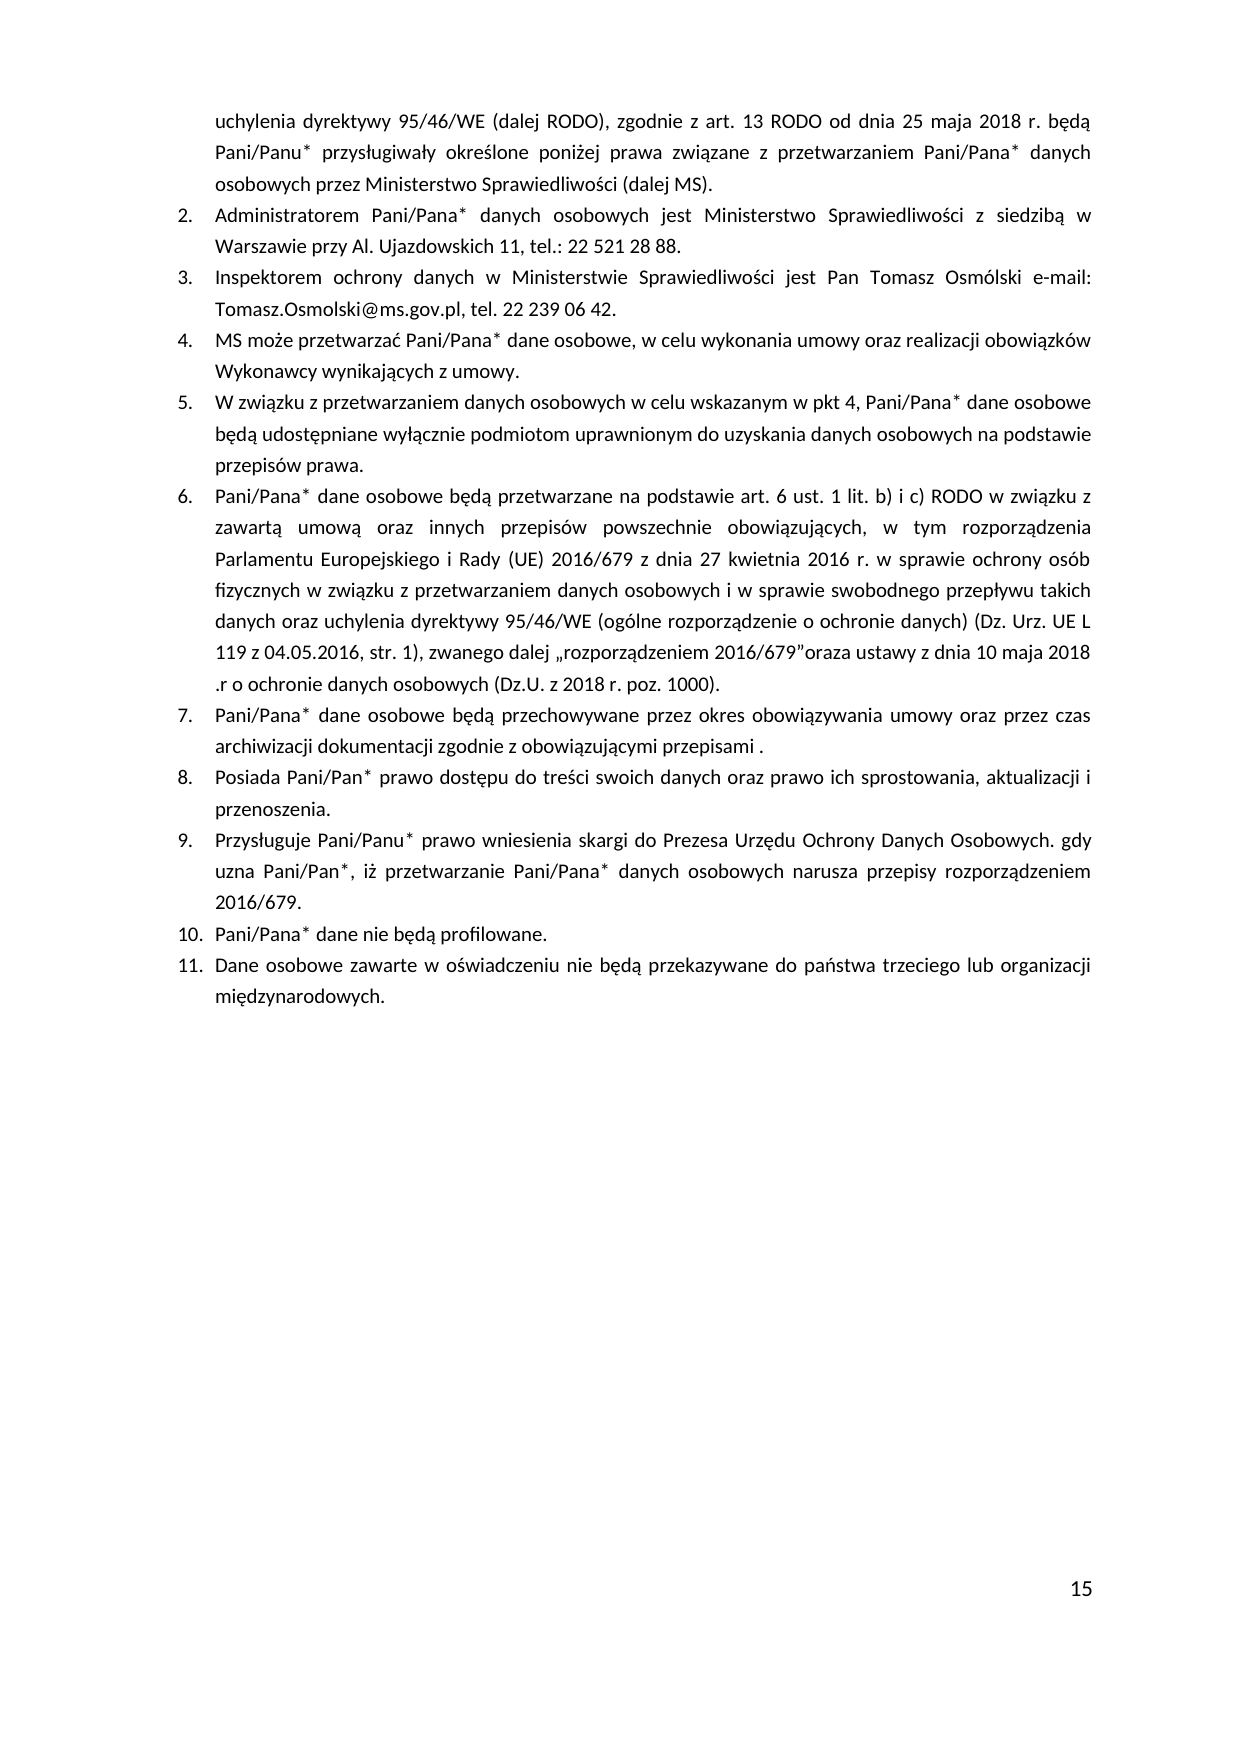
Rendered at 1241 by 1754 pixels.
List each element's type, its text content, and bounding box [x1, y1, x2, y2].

list Pani/Pana* dane nie będą profilowane. [177, 916, 1093, 947]
list Pani/Pana* dane osobowe będą przetwarzane na podstawie art. 6 ust. 1 lit. b) i c) RODO w związku z zawartą umową oraz innych przepisów powszechnie obowiązujących, w tym rozporządzenia Parlamentu Europejskiego i Rady (UE) 2016/679 z dnia 27 kwietnia 2016 r. w sprawie ochrony osób fizycznych w związku z przetwarzaniem danych osobowych i w sprawie swobodnego przepływu takich danych oraz uchylenia dyrektywy 95/46/WE (ogólne rozporządzenie o ochronie danych) (Dz. Urz. UE L 119 z 04.05.2016, str. 1), zwanego dalej „rozporządzeniem 2016/679”oraza ustawy z dnia 10 maja 2018 .r o ochronie danych osobowych (Dz.U. z 2018 r. poz. 1000). [177, 478, 1093, 697]
list Administratorem Pani/Pana* danych osobowych jest Ministerstwo Sprawiedliwości z siedzibą w Warszawie przy Al. Ujazdowskich 11, tel.: 22 521 28 88. [177, 197, 1093, 260]
list Dane osobowe zawarte w oświadczeniu nie będą przekazywane do państwa trzeciego lub organizacji międzynarodowych. [177, 947, 1093, 1010]
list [177, 103, 1093, 197]
list Pani/Pana* dane osobowe będą przechowywane przez okres obowiązywania umowy oraz przez czas archiwizacji dokumentacji zgodnie z obowiązującymi przepisami . [177, 697, 1093, 760]
list MS może przetwarzać Pani/Pana* dane osobowe, w celu wykonania umowy oraz realizacji obowiązków Wykonawcy wynikających z umowy. [177, 322, 1093, 385]
list Posiada Pani/Pan* prawo dostępu do treści swoich danych oraz prawo ich sprostowania, aktualizacji i przenoszenia. [177, 760, 1093, 822]
list W związku z przetwarzaniem danych osobowych w celu wskazanym w pkt 4, Pani/Pana* dane osobowe będą udostępniane wyłącznie podmiotom uprawnionym do uzyskania danych osobowych na podstawie przepisów prawa. [177, 385, 1093, 478]
list Przysługuje Pani/Panu* prawo wniesienia skargi do Prezesa Urzędu Ochrony Danych Osobowych. gdy uzna Pani/Pan*, iż przetwarzanie Pani/Pana* danych osobowych narusza przepisy rozporządzeniem 2016/679. [177, 822, 1093, 916]
list Inspektorem ochrony danych w Ministerstwie Sprawiedliwości jest Pan Tomasz Osmólski e-mail: Tomasz.Osmolski@ms.gov.pl, tel. 22 239 06 42. [177, 260, 1093, 322]
